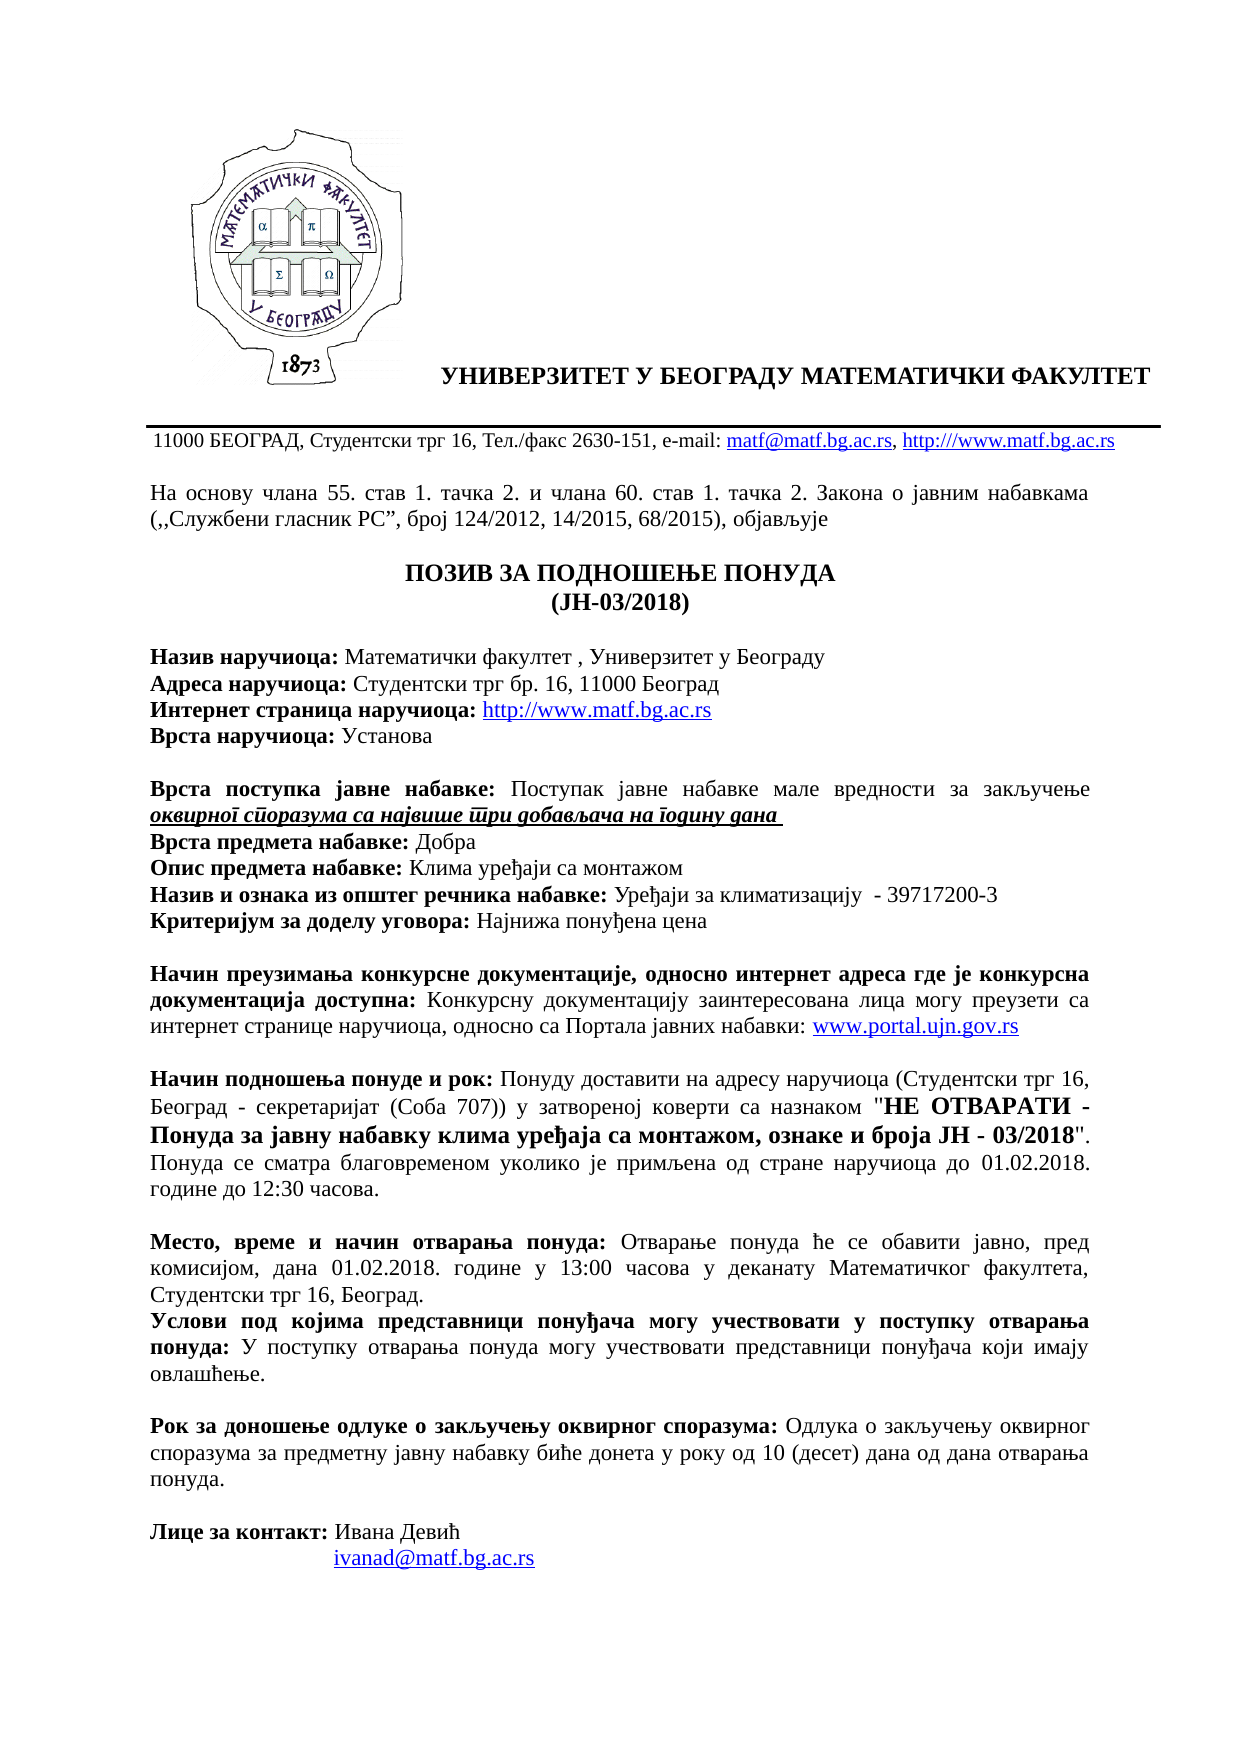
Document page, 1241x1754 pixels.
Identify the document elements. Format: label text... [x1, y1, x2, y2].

text Начин преузимања конкурсне документације, односно интернет адреса где је конкурсна документација доступна: Конкурсну документацију заинтересована лица могу преузети са интернет странице наручиоца, односно са Портала јавних набавки: www.portal.ujn.gov.rs [150, 960, 1090, 1039]
text Лице за контакт: Ивана Девић [150, 1518, 1090, 1544]
text Критеријум за доделу уговора: Најнижа понуђена цена [150, 907, 1090, 933]
text ПОЗИВ ЗА ПОДНОШЕЊЕ ПОНУДА [150, 558, 1090, 587]
text Услови под којима представници понуђача могу учествовати у поступку отварања понуда: У поступку отварања понуда могу учествовати представници понуђача који имају овлашћење. [150, 1307, 1090, 1386]
table_cell 11000 БЕОГРАД, Студентски трг 16, Тел./факс 2630-151, e-mail: matf@matf.bg.ac.rs, http:///www.matf.bg.ac.rs [135, 429, 1172, 452]
text Адреса наручиоца: Студентски трг бр. 16, 11000 Београд [150, 670, 1090, 696]
text Интернет страница наручиоца: http://www.matf.bg.ac.rs [150, 696, 1090, 722]
text На основу члана 55. став 1. тачка 2. и члана 60. став 1. тачка 2. Закона о јавним набавкама (,,Службени гласник РС”, број 124/2012, 14/2015, 68/2015), објављује [150, 479, 1090, 532]
text Начин подношења понуде и рок: Понуду доставити на адресу наручиоца (Студентски трг 16, Београд - секретаријат (Соба 707)) у затвореној коверти са назнаком "НЕ ОТВАРАТИ - Понуда за јавну набавку клима уређаја са монтажом, ознаке и броја ЈН - 03/2018". Понуда се сматра благовременом уколико је примљена од стране наручиоца до 01.02.2018. године до 12:30 часова. [150, 1065, 1090, 1202]
text Место, време и начин отварања понуда: Отварање понуда ће се обавити јавно, пред комисијом, дана 01.02.2018. године у 13:00 часова у деканату Математичког факултета, Студентски трг 16, Београд. [150, 1228, 1090, 1307]
text Назив и ознака из општег речника набавке: Уређаји за климатизацију - 39717200-3 [150, 881, 1090, 907]
text Рок за доношење одлуке о закључењу оквирног споразума: Одлука о закључењу оквирног споразума за предметну јавну набавку биће донета у року од 10 (десет) дана од дана отварања понуда. [150, 1412, 1090, 1492]
text Опис предмета набавке: Клима уређаји са монтажом [150, 854, 1090, 881]
text Врста наручиоца: Установа [150, 722, 1090, 749]
text Врста предмета набавке: Добра [150, 828, 1090, 854]
table_header УНИВЕРЗИТЕТ У БЕОГРАДУ МАТЕМАТИЧКИ ФАКУЛТЕТ [135, 130, 1172, 428]
picture [190, 129, 403, 385]
text (ЈН-03/2018) [150, 587, 1090, 615]
text Назив наручиоца: Математички факултет , Универзитет у Београду [150, 643, 1090, 670]
text ivanad@matf.bg.ac.rs [150, 1544, 1090, 1571]
text Врста поступка јавне набавке: Поступак јавне набавке мале вредности за закључење оквирног споразума са највише три добављача на годину дана [150, 775, 1090, 828]
